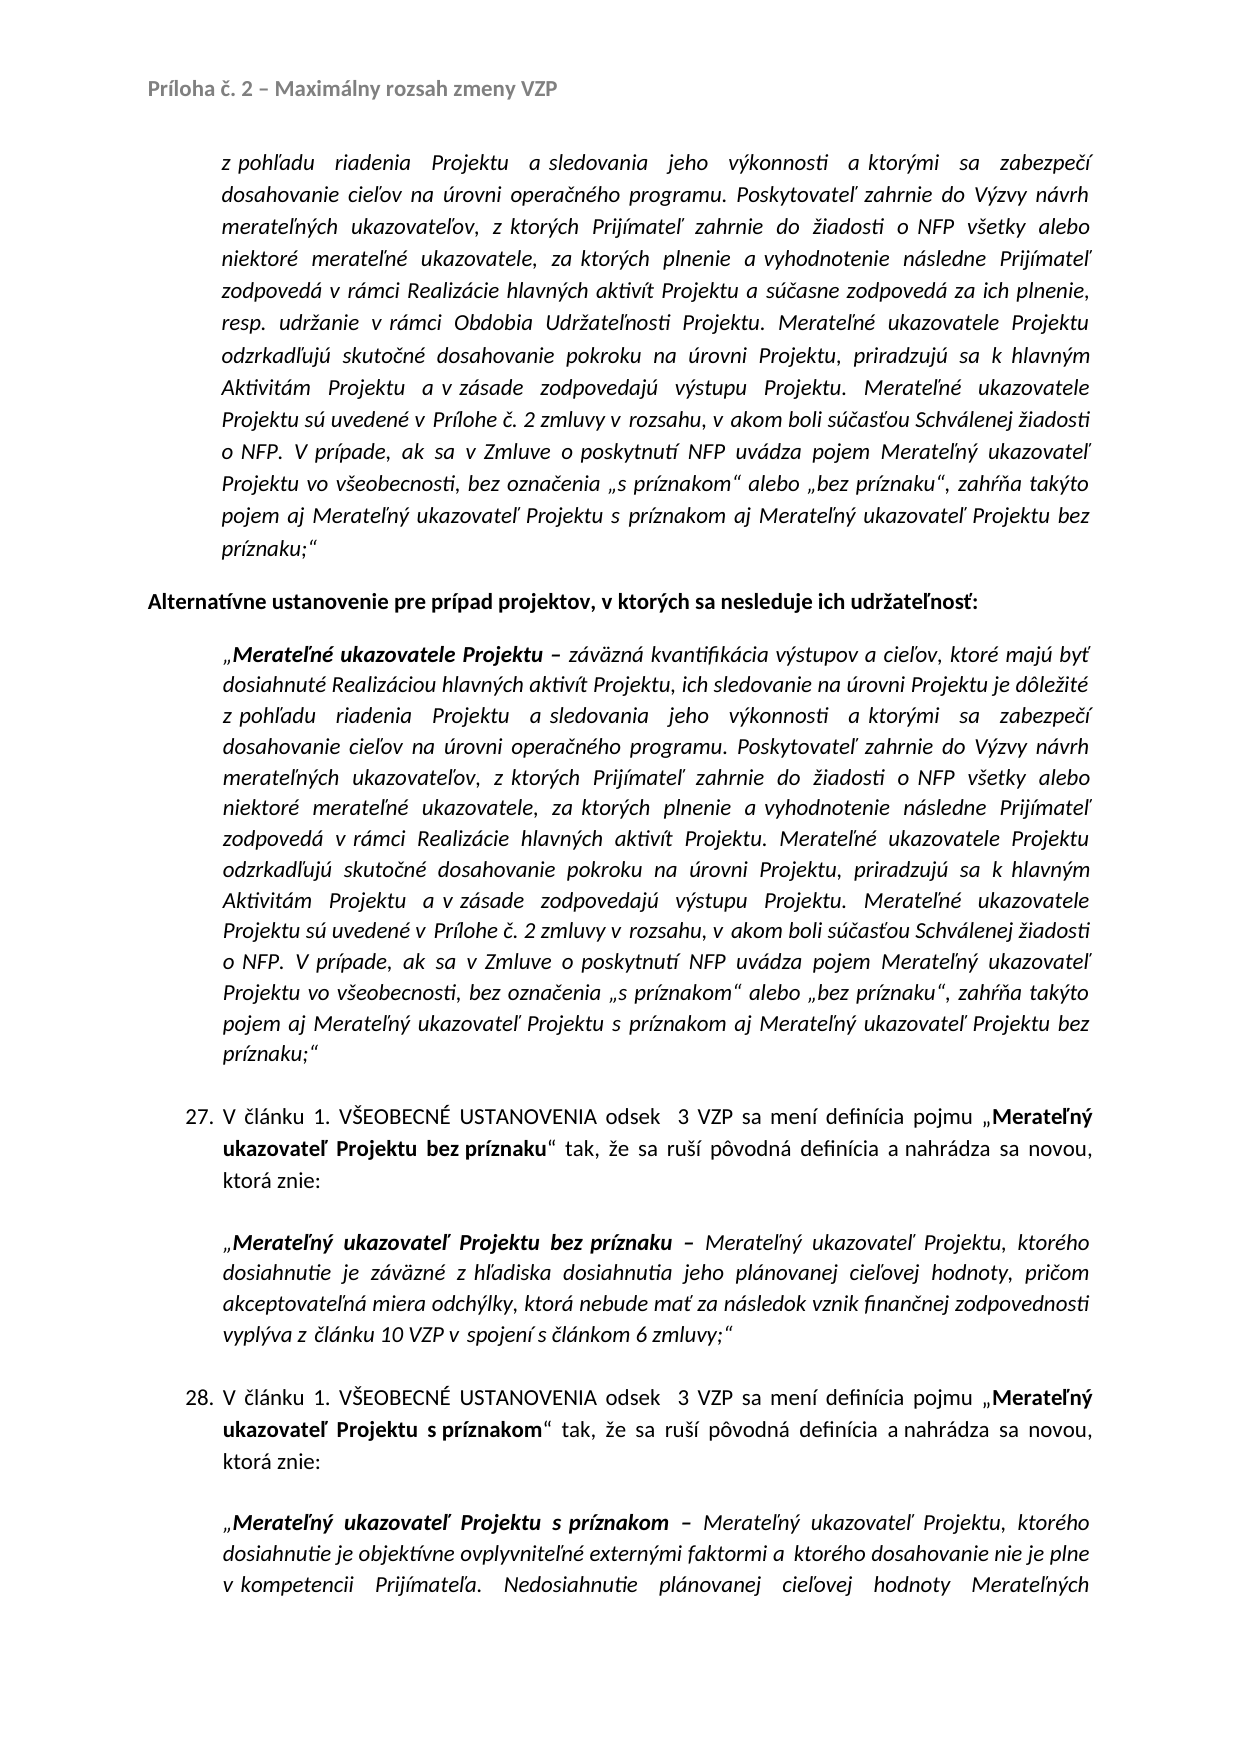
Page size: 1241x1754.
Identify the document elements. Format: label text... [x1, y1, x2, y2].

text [221, 148, 1093, 562]
list V článku 1. VŠEOBECNÉ USTANOVENIA odsek 3 VZP sa mení definícia pojmu „Merateľný ukazovateľ Projektu bez príznaku“ tak, že sa ruší pôvodná definícia a nahrádza sa novou, ktorá znie: [185, 1102, 1093, 1195]
list V článku 1. VŠEOBECNÉ USTANOVENIA odsek 3 VZP sa mení definícia pojmu „Merateľný ukazovateľ Projektu s príznakom“ tak, že sa ruší pôvodná definícia a nahrádza sa novou, ktorá znie: [185, 1383, 1093, 1475]
text „Merateľný ukazovateľ Projektu bez príznaku – Merateľný ukazovateľ Projektu, ktorého dosiahnutie je záväzné z hľadiska dosiahnutia jeho plánovanej cieľovej hodnoty, pričom akceptovateľná miera odchýlky, ktorá nebude mať za následok vznik finančnej zodpovednosti vyplýva z článku 10 VZP v spojení s článkom 6 zmluvy;“ [223, 1228, 1093, 1348]
text Alternatívne ustanovenie pre prípad projektov, v ktorých sa nesleduje ich udržateľnosť: [148, 587, 1093, 615]
text „Merateľné ukazovatele Projektu – záväzná kvantifikácia výstupov a cieľov, ktoré majú byť dosiahnuté Realizáciou hlavných aktivít Projektu, ich sledovanie na úrovni Projektu je dôležité z pohľadu riadenia Projektu a sledovania jeho výkonnosti a ktorými sa zabezpečí dosahovanie cieľov na úrovni operačného programu. Poskytovateľ zahrnie do Výzvy návrh merateľných ukazovateľov, z ktorých Prijímateľ zahrnie do žiadosti o NFP všetky alebo niektoré merateľné ukazovatele, za ktorých plnenie a vyhodnotenie následne Prijímateľ zodpovedá v rámci Realizácie hlavných aktivít Projektu. Merateľné ukazovatele Projektu odzrkadľujú skutočné dosahovanie pokroku na úrovni Projektu, priradzujú sa k hlavným Aktivitám Projektu a v zásade zodpovedajú výstupu Projektu. Merateľné ukazovatele Projektu sú uvedené v Prílohe č. 2 zmluvy v rozsahu, v akom boli súčasťou Schválenej žiadosti o NFP. V prípade, ak sa v Zmluve o poskytnutí NFP uvádza pojem Merateľný ukazovateľ Projektu vo všeobecnosti, bez označenia „s príznakom“ alebo „bez príznaku“, zahŕňa takýto pojem aj Merateľný ukazovateľ Projektu s príznakom aj Merateľný ukazovateľ Projektu bez príznaku;“ [223, 640, 1093, 1067]
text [223, 1508, 1093, 1598]
